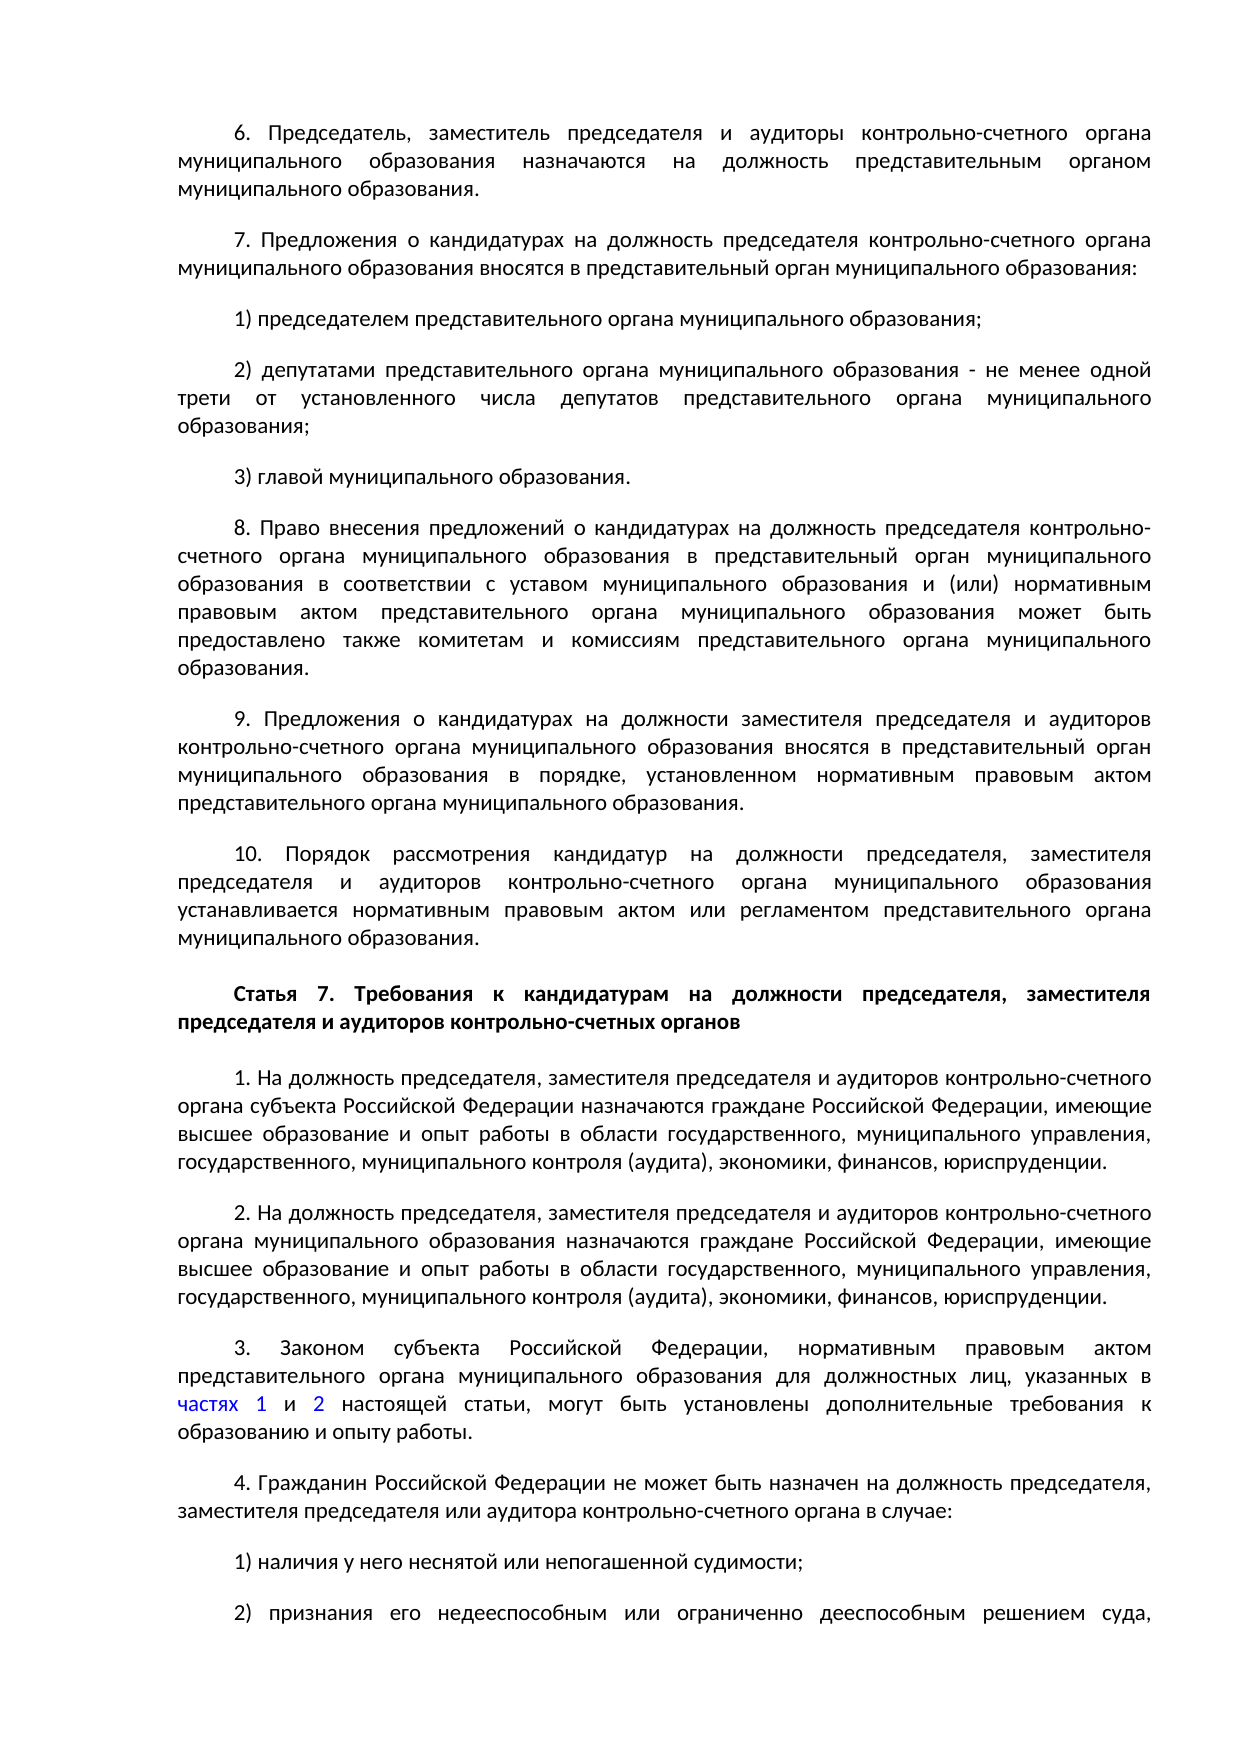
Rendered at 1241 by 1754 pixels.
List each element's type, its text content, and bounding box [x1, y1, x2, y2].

text 3. Законом субъекта Российской Федерации, нормативным правовым актом представительного органа муниципального образования для должностных лиц, указанных в частях 1 и 2 настоящей статьи, могут быть установлены дополнительные требования к образованию и опыту работы. [177, 1333, 1152, 1445]
text 9. Предложения о кандидатурах на должности заместителя председателя и аудиторов контрольно-счетного органа муниципального образования вносятся в представительный орган муниципального образования в порядке, установленном нормативным правовым актом представительного органа муниципального образования. [177, 704, 1152, 816]
text 1. На должность председателя, заместителя председателя и аудиторов контрольно-счетного органа субъекта Российской Федерации назначаются граждане Российской Федерации, имеющие высшее образование и опыт работы в области государственного, муниципального управления, государственного, муниципального контроля (аудита), экономики, финансов, юриспруденции. [177, 1063, 1152, 1175]
text 4. Гражданин Российской Федерации не может быть назначен на должность председателя, заместителя председателя или аудитора контрольно-счетного органа в случае: [177, 1468, 1152, 1524]
title Статья 7. Требования к кандидатурам на должности председателя, заместителя председателя и аудиторов контрольно-счетных органов [177, 979, 1152, 1035]
text 1) председателем представительного органа муниципального образования; [177, 304, 1152, 332]
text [177, 1598, 1152, 1626]
text 1) наличия у него неснятой или непогашенной судимости; [177, 1547, 1152, 1575]
text 6. Председатель, заместитель председателя и аудиторы контрольно-счетного органа муниципального образования назначаются на должность представительным органом муниципального образования. [177, 118, 1152, 202]
text 3) главой муниципального образования. [177, 462, 1152, 490]
text 2) депутатами представительного органа муниципального образования - не менее одной трети от установленного числа депутатов представительного органа муниципального образования; [177, 355, 1152, 439]
text 8. Право внесения предложений о кандидатурах на должность председателя контрольно-счетного органа муниципального образования в представительный орган муниципального образования в соответствии с уставом муниципального образования и (или) нормативным правовым актом представительного органа муниципального образования может быть предоставлено также комитетам и комиссиям представительного органа муниципального образования. [177, 513, 1152, 681]
text 7. Предложения о кандидатурах на должность председателя контрольно-счетного органа муниципального образования вносятся в представительный орган муниципального образования: [177, 225, 1152, 281]
text 10. Порядок рассмотрения кандидатур на должности председателя, заместителя председателя и аудиторов контрольно-счетного органа муниципального образования устанавливается нормативным правовым актом или регламентом представительного органа муниципального образования. [177, 839, 1152, 951]
text 2. На должность председателя, заместителя председателя и аудиторов контрольно-счетного органа муниципального образования назначаются граждане Российской Федерации, имеющие высшее образование и опыт работы в области государственного, муниципального управления, государственного, муниципального контроля (аудита), экономики, финансов, юриспруденции. [177, 1198, 1152, 1310]
